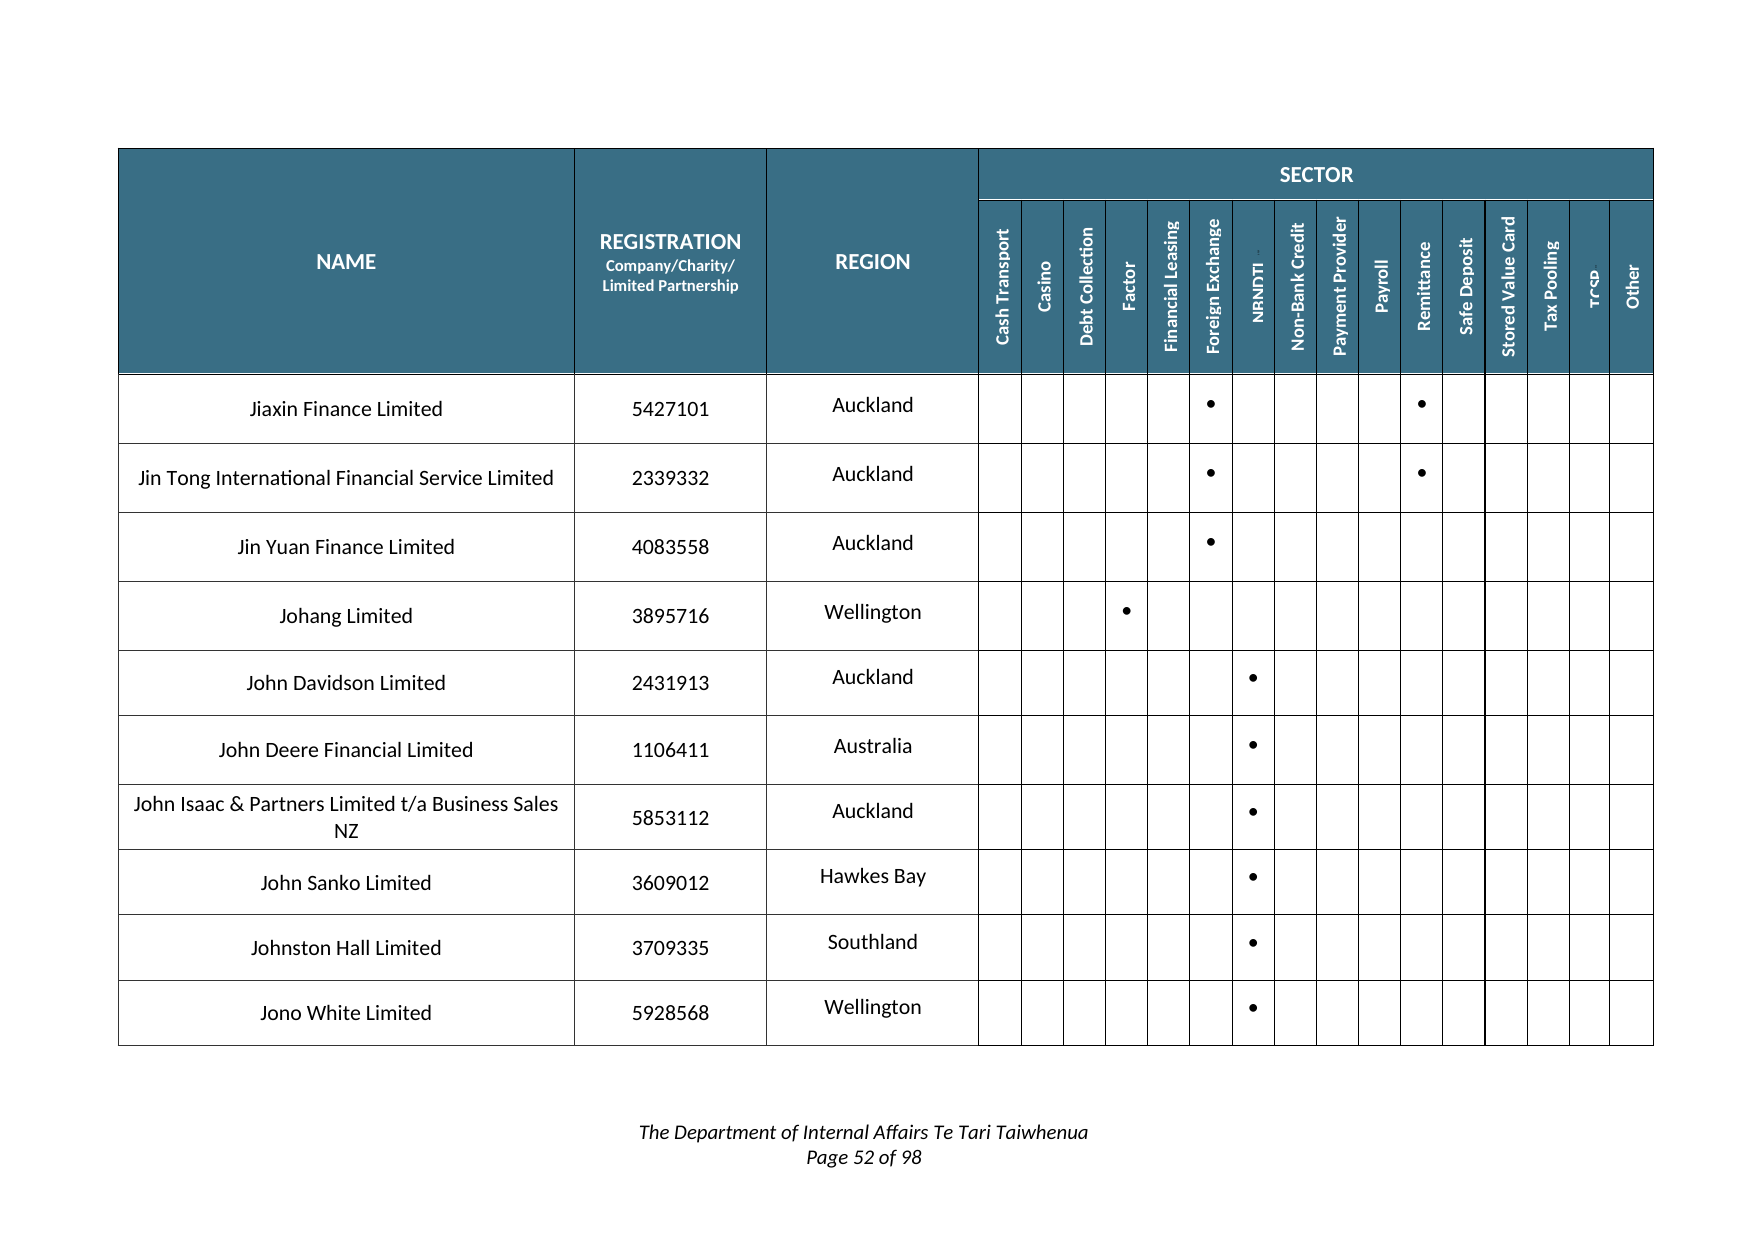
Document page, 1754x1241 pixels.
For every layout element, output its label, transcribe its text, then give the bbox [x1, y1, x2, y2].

table_header REGION [767, 149, 978, 373]
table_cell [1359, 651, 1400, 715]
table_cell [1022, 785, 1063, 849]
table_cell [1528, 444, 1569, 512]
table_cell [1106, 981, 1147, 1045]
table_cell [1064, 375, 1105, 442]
table_cell Payment Provider [1317, 201, 1358, 373]
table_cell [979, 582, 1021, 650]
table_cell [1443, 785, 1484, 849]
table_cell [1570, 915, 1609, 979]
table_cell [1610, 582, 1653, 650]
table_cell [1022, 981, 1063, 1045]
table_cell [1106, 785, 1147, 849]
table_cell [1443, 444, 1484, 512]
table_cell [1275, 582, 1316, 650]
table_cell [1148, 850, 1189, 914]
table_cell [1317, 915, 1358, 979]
table_cell Non-Bank Credit Card [1275, 201, 1316, 373]
table_cell Payroll [1359, 201, 1400, 373]
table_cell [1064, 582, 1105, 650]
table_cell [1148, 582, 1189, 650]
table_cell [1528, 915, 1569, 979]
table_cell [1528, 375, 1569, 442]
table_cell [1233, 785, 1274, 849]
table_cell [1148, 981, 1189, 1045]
table_cell Remittance [1401, 201, 1442, 373]
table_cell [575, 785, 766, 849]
table_cell TCSP1F1F [1570, 201, 1609, 373]
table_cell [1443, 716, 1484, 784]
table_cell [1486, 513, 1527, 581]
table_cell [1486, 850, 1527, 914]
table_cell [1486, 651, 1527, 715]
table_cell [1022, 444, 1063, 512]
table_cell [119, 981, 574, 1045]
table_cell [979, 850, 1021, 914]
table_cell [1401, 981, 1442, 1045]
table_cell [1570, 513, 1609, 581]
table_cell Debt Collection [1064, 201, 1105, 373]
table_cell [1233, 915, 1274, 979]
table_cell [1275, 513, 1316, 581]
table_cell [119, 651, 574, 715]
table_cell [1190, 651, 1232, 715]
table_header NAME [119, 149, 574, 373]
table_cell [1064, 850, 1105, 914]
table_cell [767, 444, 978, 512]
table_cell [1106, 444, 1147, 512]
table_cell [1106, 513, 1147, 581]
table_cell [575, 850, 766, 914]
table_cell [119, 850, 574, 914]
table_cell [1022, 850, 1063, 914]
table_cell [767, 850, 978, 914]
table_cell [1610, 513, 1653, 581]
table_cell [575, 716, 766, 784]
table_cell Stored Value Card [1486, 201, 1527, 373]
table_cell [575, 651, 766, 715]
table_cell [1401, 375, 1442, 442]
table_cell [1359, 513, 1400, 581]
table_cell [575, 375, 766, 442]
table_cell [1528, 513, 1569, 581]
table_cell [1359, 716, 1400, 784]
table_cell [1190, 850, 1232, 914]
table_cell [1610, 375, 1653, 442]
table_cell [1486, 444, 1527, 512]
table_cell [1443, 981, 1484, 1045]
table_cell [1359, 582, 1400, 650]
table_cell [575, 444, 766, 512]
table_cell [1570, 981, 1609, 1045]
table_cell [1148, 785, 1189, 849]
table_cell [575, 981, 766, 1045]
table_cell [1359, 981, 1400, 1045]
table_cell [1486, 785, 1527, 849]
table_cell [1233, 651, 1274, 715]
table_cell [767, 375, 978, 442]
table_cell Cash Transport [979, 201, 1021, 373]
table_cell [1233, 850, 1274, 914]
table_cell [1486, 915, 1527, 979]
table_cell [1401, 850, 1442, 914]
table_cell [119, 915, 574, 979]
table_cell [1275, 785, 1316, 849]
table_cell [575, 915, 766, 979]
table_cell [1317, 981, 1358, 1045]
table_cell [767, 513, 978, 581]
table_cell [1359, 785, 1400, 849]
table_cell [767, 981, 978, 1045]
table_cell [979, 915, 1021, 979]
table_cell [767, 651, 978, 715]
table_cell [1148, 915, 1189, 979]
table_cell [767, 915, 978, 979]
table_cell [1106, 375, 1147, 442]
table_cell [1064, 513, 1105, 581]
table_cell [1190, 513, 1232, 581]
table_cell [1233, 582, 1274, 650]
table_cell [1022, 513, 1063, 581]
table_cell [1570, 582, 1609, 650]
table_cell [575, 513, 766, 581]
table_cell Safe Deposit [1443, 201, 1484, 373]
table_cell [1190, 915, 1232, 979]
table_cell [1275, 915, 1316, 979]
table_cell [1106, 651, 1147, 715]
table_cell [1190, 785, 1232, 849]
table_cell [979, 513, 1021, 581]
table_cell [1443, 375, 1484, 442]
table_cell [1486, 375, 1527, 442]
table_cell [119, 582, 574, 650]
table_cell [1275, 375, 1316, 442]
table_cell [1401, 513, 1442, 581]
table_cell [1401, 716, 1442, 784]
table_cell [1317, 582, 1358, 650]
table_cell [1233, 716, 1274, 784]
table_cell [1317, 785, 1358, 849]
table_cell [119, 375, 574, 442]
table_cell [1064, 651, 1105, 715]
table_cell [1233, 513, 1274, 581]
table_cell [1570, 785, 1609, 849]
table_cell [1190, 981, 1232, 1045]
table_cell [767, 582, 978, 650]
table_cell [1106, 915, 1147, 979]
table_header REGISTRATION Company/Charity/ Limited Partnership [575, 149, 766, 373]
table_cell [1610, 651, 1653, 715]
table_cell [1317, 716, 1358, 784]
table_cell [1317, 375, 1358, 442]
table_cell Other [1610, 201, 1653, 373]
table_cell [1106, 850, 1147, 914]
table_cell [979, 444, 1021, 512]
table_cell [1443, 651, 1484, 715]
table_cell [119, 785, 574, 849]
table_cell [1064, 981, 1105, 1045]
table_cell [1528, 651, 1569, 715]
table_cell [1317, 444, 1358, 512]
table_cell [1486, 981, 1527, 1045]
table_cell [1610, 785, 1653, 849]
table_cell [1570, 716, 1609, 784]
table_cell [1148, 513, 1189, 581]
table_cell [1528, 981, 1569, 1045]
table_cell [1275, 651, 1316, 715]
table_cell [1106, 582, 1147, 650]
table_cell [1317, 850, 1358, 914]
table_cell Financial Leasing [1148, 201, 1189, 373]
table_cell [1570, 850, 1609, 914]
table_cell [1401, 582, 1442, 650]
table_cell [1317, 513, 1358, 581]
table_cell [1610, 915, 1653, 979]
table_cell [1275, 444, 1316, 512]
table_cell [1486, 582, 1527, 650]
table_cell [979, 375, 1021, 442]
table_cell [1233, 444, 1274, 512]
table_cell Tax Pooling [1528, 201, 1569, 373]
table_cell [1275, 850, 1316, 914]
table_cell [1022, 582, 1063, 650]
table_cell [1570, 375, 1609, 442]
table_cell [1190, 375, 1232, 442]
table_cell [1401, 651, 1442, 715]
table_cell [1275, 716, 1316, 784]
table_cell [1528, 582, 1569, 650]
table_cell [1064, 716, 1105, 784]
table_header SECTOR [979, 149, 1653, 199]
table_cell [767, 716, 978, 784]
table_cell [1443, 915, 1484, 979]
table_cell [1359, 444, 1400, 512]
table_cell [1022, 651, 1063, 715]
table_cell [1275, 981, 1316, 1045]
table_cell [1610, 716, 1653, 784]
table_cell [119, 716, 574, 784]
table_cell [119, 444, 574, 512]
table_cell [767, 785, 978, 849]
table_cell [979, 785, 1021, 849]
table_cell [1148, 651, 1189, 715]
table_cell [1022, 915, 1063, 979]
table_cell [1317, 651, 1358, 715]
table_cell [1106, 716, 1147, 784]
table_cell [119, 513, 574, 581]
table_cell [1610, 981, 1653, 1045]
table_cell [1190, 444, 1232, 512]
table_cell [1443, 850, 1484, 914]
table_cell Factor [1106, 201, 1147, 373]
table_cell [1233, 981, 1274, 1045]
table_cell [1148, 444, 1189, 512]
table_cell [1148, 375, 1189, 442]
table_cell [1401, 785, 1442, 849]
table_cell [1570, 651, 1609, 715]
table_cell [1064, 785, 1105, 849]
table_cell NBNDTL 0F0F [1233, 201, 1274, 373]
table_cell Foreign Exchange [1190, 201, 1232, 373]
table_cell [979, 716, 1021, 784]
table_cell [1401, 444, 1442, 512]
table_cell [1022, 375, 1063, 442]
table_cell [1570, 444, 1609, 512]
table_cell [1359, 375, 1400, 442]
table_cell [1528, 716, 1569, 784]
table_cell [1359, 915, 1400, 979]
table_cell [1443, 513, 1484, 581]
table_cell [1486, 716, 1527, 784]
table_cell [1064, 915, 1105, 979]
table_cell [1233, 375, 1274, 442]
table_cell Casino [1022, 201, 1063, 373]
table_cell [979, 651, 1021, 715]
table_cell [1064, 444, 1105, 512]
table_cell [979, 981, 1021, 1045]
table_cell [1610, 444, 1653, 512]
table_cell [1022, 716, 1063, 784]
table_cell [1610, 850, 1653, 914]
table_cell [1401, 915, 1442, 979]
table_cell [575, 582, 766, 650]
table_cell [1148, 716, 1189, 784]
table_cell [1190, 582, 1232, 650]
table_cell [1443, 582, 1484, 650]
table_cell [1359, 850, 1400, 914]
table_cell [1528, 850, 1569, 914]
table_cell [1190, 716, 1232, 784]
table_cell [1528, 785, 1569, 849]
